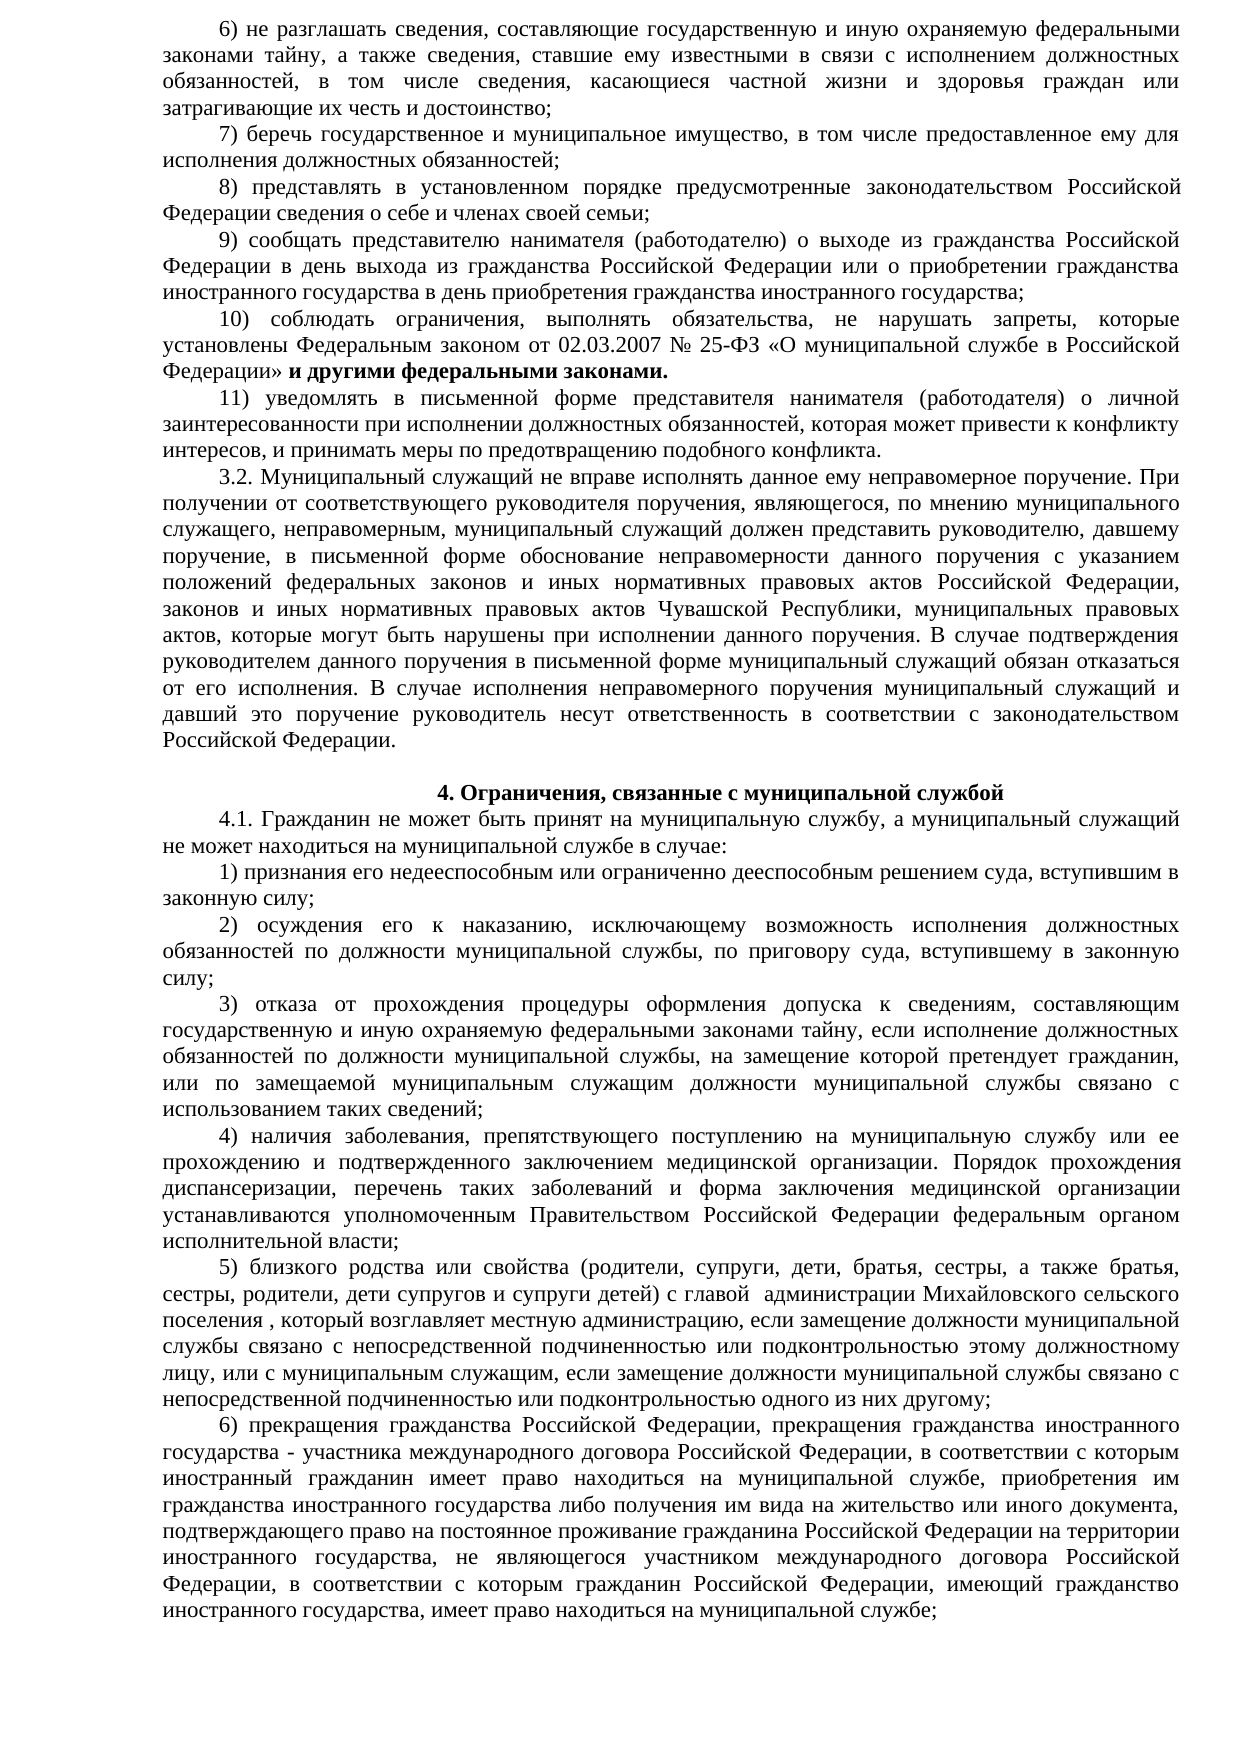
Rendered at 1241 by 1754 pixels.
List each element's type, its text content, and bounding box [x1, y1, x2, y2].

text 10) соблюдать ограничения, выполнять обязательства, не нарушать запреты, которые установлены Федеральным законом от 02.03.2007 № 25-ФЗ «О муниципальной службе в Российской Федерации» и другими федеральными законами. [162, 305, 1181, 384]
text 5) близкого родства или свойства (родители, супруги, дети, братья, сестры, а также братья, сестры, родители, дети супругов и супруги детей) с главой администрации Михайловского сельского поселения , который возглавляет местную администрацию, если замещение должности муниципальной службы связано с непосредственной подчиненностью или подконтрольностью этому должностному лицу, или с муниципальным служащим, если замещение должности муниципальной службы связано с непосредственной подчиненностью или подконтрольностью одного из них другому; [162, 1253, 1181, 1412]
text 7) беречь государственное и муниципальное имущество, в том числе предоставленное ему для исполнения должностных обязанностей; [162, 120, 1181, 173]
text 6) прекращения гражданства Российской Федерации, прекращения гражданства иностранного государства - участника международного договора Российской Федерации, в соответствии с которым иностранный гражданин имеет право находиться на муниципальной службе, приобретения им гражданства иностранного государства либо получения им вида на жительство или иного документа, подтверждающего право на постоянное проживание гражданина Российской Федерации на территории иностранного государства, не являющегося участником международного договора Российской Федерации, в соответствии с которым гражданин Российской Федерации, имеющий гражданство иностранного государства, имеет право находиться на муниципальной службе; [162, 1412, 1181, 1622]
text 8) представлять в установленном порядке предусмотренные законодательством Российской Федерации сведения о себе и членах своей семьи; [162, 173, 1181, 226]
text 4. Ограничения, связанные с муниципальной службой [162, 779, 1181, 805]
text 1) признания его недееспособным или ограниченно дееспособным решением суда, вступившим в законную силу; [162, 858, 1181, 911]
text 11) уведомлять в письменной форме представителя нанимателя (работодателя) о личной заинтересованности при исполнении должностных обязанностей, которая может привести к конфликту интересов, и принимать меры по предотвращению подобного конфликта. [162, 384, 1181, 463]
text 3.2. Муниципальный служащий не вправе исполнять данное ему неправомерное поручение. При получении от соответствующего руководителя поручения, являющегося, по мнению муниципального служащего, неправомерным, муниципальный служащий должен представить руководителю, давшему поручение, в письменной форме обоснование неправомерности данного поручения с указанием положений федеральных законов и иных нормативных правовых актов Российской Федерации, законов и иных нормативных правовых актов Чувашской Республики, муниципальных правовых актов, которые могут быть нарушены при исполнении данного поручения. В случае подтверждения руководителем данного поручения в письменной форме муниципальный служащий обязан отказаться от его исполнения. В случае исполнения неправомерного поручения муниципальный служащий и давший это поручение руководитель несут ответственность в соответствии с законодательством Российской Федерации. [162, 463, 1181, 753]
text 6) не разглашать сведения, составляющие государственную и иную охраняемую федеральными законами тайну, а также сведения, ставшие ему известными в связи с исполнением должностных обязанностей, в том числе сведения, касающиеся частной жизни и здоровья граждан или затрагивающие их честь и достоинство; [162, 15, 1181, 120]
text 3) отказа от прохождения процедуры оформления допуска к сведениям, составляющим государственную и иную охраняемую федеральными законами тайну, если исполнение должностных обязанностей по должности муниципальной службы, на замещение которой претендует гражданин, или по замещаемой муниципальным служащим должности муниципальной службы связано с использованием таких сведений; [162, 990, 1181, 1122]
text 9) сообщать представителю нанимателя (работодателю) о выходе из гражданства Российской Федерации в день выхода из гражданства Российской Федерации или о приобретении гражданства иностранного государства в день приобретения гражданства иностранного государства; [162, 226, 1181, 305]
text 2) осуждения его к наказанию, исключающему возможность исполнения должностных обязанностей по должности муниципальной службы, по приговору суда, вступившему в законную силу; [162, 911, 1181, 990]
text 4.1. Гражданин не может быть принят на муниципальную службу, а муниципальный служащий не может находиться на муниципальной службе в случае: [162, 805, 1181, 858]
text 4) наличия заболевания, препятствующего поступлению на муниципальную службу или ее прохождению и подтвержденного заключением медицинской организации. Порядок прохождения диспансеризации, перечень таких заболеваний и форма заключения медицинской организации устанавливаются уполномоченным Правительством Российской Федерации федеральным органом исполнительной власти; [162, 1122, 1181, 1253]
